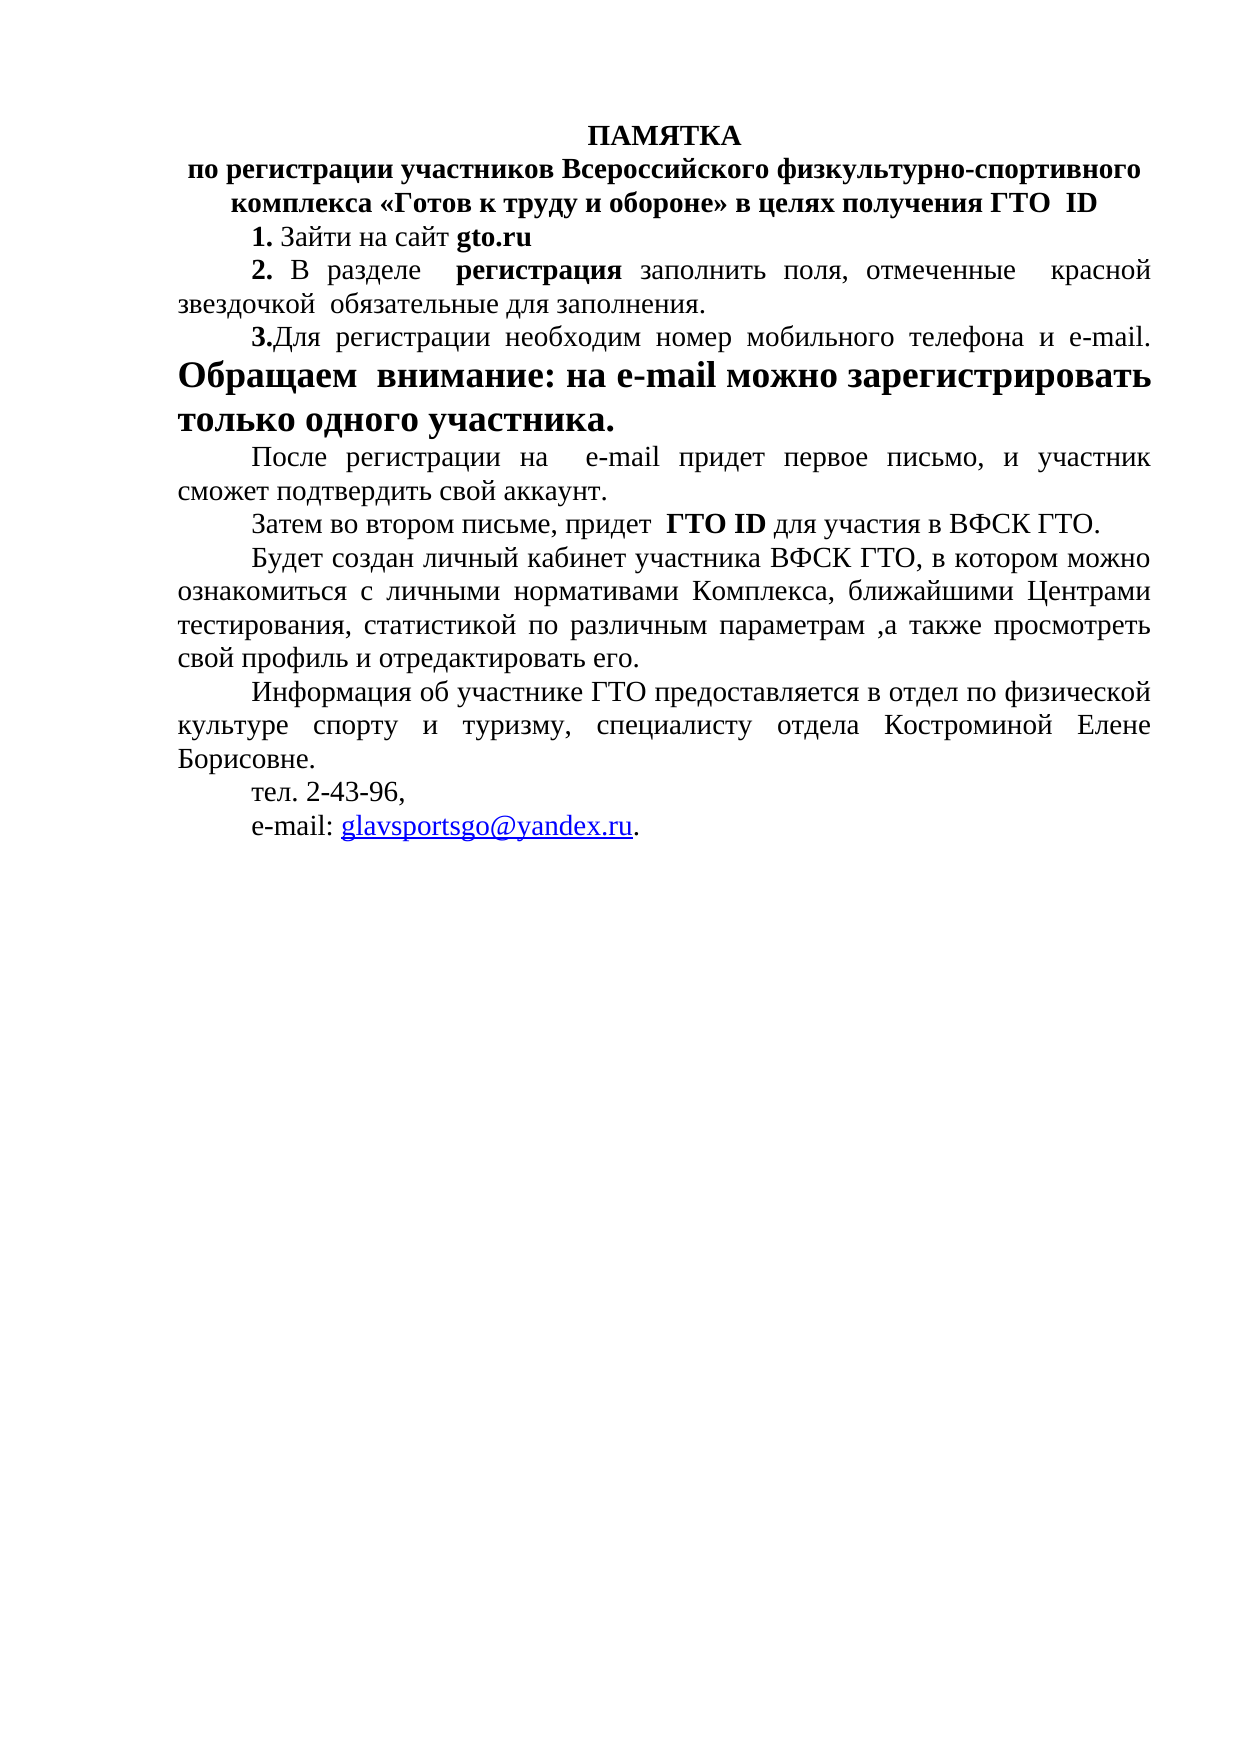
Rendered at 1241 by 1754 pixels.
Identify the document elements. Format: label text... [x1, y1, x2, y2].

text После регистрации на e-mail придет первое письмо, и участник сможет подтвердить свой аккаунт. [177, 439, 1152, 506]
text 2. В разделе регистрация заполнить поля, отмеченные красной звездочкой обязательные для заполнения. [177, 252, 1152, 319]
text Затем во втором письме, придет ГТО ID для участия в ВФСК ГТО. [177, 506, 1152, 540]
text e-mail: glavsportsgo@yandex.ru. [177, 808, 1152, 842]
text Информация об участнике ГТО предоставляется в отдел по физической культуре спорту и туризму, специалисту отдела Костроминой Елене Борисовне. [177, 674, 1152, 774]
text 3.Для регистрации необходим номер мобильного телефона и e-mail. Обращаем внимание: на e-mail можно зарегистрировать только одного участника. [177, 319, 1152, 439]
text ПАМЯТКА [177, 118, 1152, 152]
text 1. Зайти на сайт gto.ru [177, 219, 1152, 252]
text по регистрации участников Всероссийского физкультурно-спортивного комплекса «Готов к труду и обороне» в целях получения ГТО ID [177, 152, 1152, 219]
text Будет создан личный кабинет участника ВФСК ГТО, в котором можно ознакомиться с личными нормативами Комплекса, ближайшими Центрами тестирования, статистикой по различным параметрам ,а также просмотреть свой профиль и отредактировать его. [177, 540, 1152, 674]
text тел. 2-43-96, [177, 774, 1152, 808]
